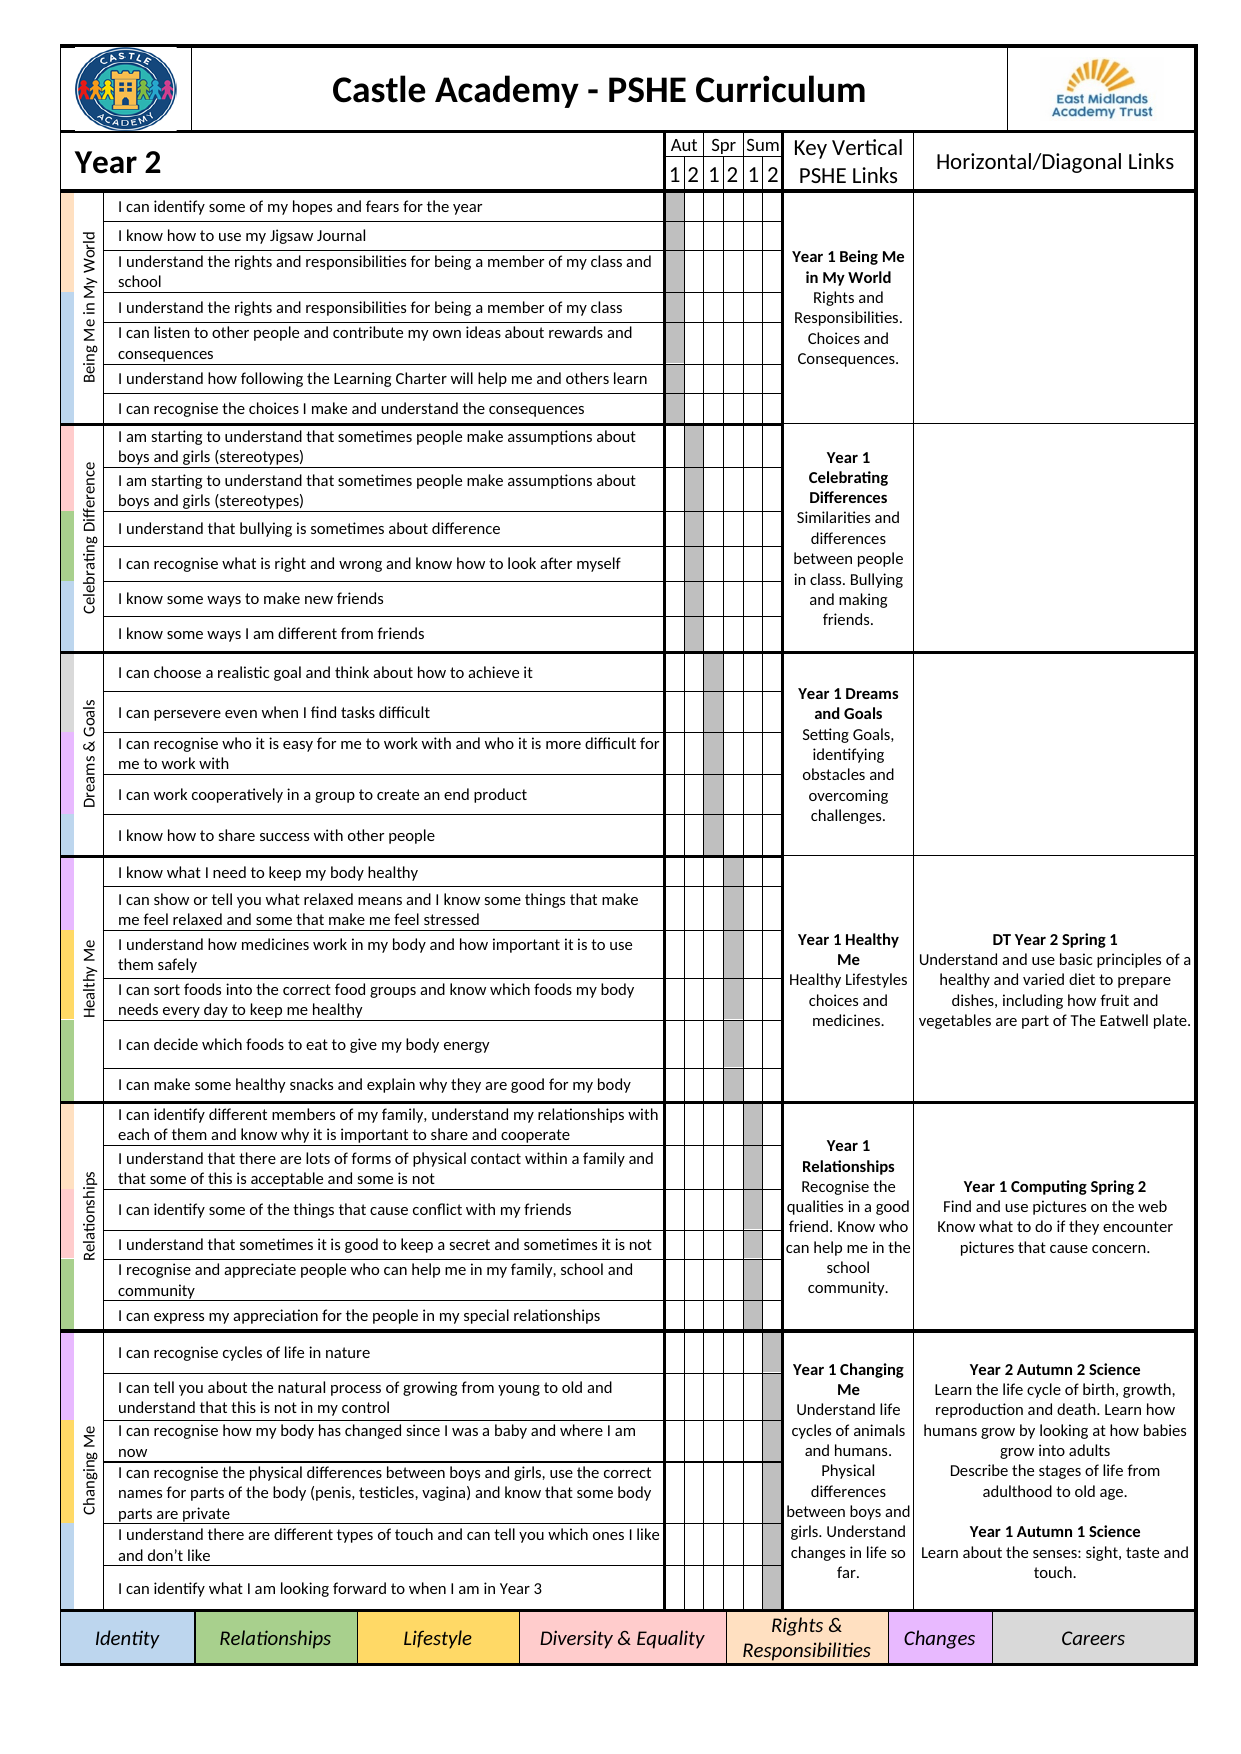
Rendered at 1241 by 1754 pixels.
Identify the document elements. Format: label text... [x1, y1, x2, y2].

table_cell [666, 1260, 684, 1300]
table_cell [685, 1146, 703, 1189]
table_cell [763, 775, 781, 814]
table_cell [763, 1146, 781, 1189]
table_cell [704, 394, 723, 423]
table_cell [744, 1021, 762, 1067]
table_header [177, 48, 191, 130]
table_cell [724, 1231, 743, 1258]
table_cell [724, 858, 743, 886]
table_cell [704, 617, 723, 651]
table_cell [763, 931, 781, 978]
table_cell [666, 468, 684, 511]
table_cell I understand how medicines work in my body and how important it is to use them safely [104, 931, 663, 978]
table_cell [685, 1524, 703, 1565]
table_cell [666, 1421, 684, 1461]
table_cell [763, 323, 781, 363]
table_cell [724, 1333, 743, 1372]
table_cell [666, 1021, 684, 1067]
table_cell [744, 468, 762, 511]
table_cell I understand how following the Learning Charter will help me and others learn [104, 365, 663, 393]
table_cell [763, 547, 781, 581]
table_cell I am starting to understand that sometimes people make assumptions about boys and girls (stereotypes) [104, 468, 663, 511]
table_cell 2 [763, 157, 781, 189]
table_cell [763, 1104, 781, 1145]
table_cell [724, 1524, 743, 1565]
table_cell [724, 251, 743, 292]
table_cell [704, 1021, 723, 1067]
table_cell [724, 426, 743, 467]
table_cell [704, 931, 723, 978]
table_cell [685, 1069, 703, 1101]
table_cell [704, 365, 723, 393]
table_cell [704, 426, 723, 467]
table_cell [724, 293, 743, 322]
table_cell [685, 1421, 703, 1461]
table_cell I understand that there are lots of forms of physical contact within a family and that some of this is acceptable and some is not [104, 1146, 663, 1189]
table_cell [666, 293, 684, 322]
table_cell [704, 512, 723, 546]
table_cell [724, 1104, 743, 1145]
table_cell [744, 692, 762, 732]
table_cell Healthy Me [74, 858, 103, 1101]
table_cell I can express my appreciation for the people in my special relationships [104, 1301, 663, 1329]
table_cell [666, 1146, 684, 1189]
table_cell I know how to use my Jigsaw Journal [104, 222, 663, 250]
table_cell [666, 365, 684, 393]
table_cell [666, 394, 684, 423]
table_cell I can recognise who it is easy for me to work with and who it is more difficult for me to work with [104, 733, 663, 774]
table_cell [666, 323, 684, 363]
table_cell I can identify some of my hopes and fears for the year [104, 193, 663, 221]
table_cell [685, 394, 703, 423]
table_cell [704, 1260, 723, 1300]
table_cell [666, 979, 684, 1019]
table_cell [666, 617, 684, 651]
table_cell [763, 654, 781, 691]
table_cell [704, 979, 723, 1019]
table_cell Spr [704, 133, 743, 156]
table_cell Relationships [196, 1612, 357, 1663]
table_cell [685, 1374, 703, 1420]
table_cell [763, 1374, 781, 1420]
table_cell [704, 468, 723, 511]
table_cell Horizontal/Diagonal Links [914, 133, 1194, 189]
table_cell I can choose a realistic goal and think about how to achieve it [104, 654, 663, 691]
table_cell [704, 222, 723, 250]
table_cell [763, 692, 781, 732]
table_cell [666, 582, 684, 616]
table_cell [685, 654, 703, 691]
table_cell [763, 1421, 781, 1461]
table_cell [666, 887, 684, 930]
table_header Castle Academy - PSHE Curriculum [192, 48, 1007, 130]
table_cell [744, 733, 762, 774]
table_cell [61, 1189, 74, 1258]
table_cell [685, 1260, 703, 1300]
picture [1039, 57, 1165, 121]
table_cell I understand that bullying is sometimes about difference [104, 512, 663, 546]
table_cell [685, 1301, 703, 1329]
table_cell [685, 323, 703, 363]
table_cell [744, 394, 762, 423]
table_cell [724, 617, 743, 651]
table_cell I know how to share success with other people [104, 815, 663, 855]
table_cell [724, 733, 743, 774]
table_cell [704, 1069, 723, 1101]
table_cell [666, 1190, 684, 1229]
table_cell [914, 654, 1194, 855]
table_cell [685, 692, 703, 732]
table_cell Year 1 Being Me in My World Rights and Responsibilities. Choices and Consequences. [784, 193, 913, 423]
table_cell [744, 1104, 762, 1145]
table_cell [685, 1231, 703, 1258]
table_cell [744, 547, 762, 581]
table_cell [724, 931, 743, 978]
table_cell Being Me in My World [74, 193, 103, 423]
table_cell [666, 222, 684, 250]
table_cell [744, 426, 762, 467]
table_cell [763, 1021, 781, 1067]
table_cell 1 [744, 157, 762, 189]
table_cell [744, 193, 762, 221]
table_cell [763, 1231, 781, 1258]
table_cell 2 [724, 157, 743, 189]
table_cell 1 [704, 157, 723, 189]
table_cell Celebrating Difference [74, 426, 103, 651]
table_cell [685, 426, 703, 467]
table_cell [666, 654, 684, 691]
table_cell I understand there are different types of touch and can tell you which ones I like and don’t like [104, 1524, 663, 1565]
table_cell [704, 733, 723, 774]
table_cell [744, 979, 762, 1019]
table_cell [666, 1566, 684, 1609]
table_cell [685, 887, 703, 930]
table_cell [763, 1333, 781, 1372]
table_cell [666, 1104, 684, 1145]
picture [75, 47, 177, 131]
table_cell Changes [889, 1612, 992, 1663]
table_header [61, 48, 75, 130]
table_cell Identity [61, 1612, 194, 1663]
table_cell [704, 293, 723, 322]
table_cell I can make some healthy snacks and explain why they are good for my body [104, 1069, 663, 1101]
table_cell Key Vertical PSHE Links [784, 133, 913, 189]
table_cell [704, 692, 723, 732]
table_cell [704, 1374, 723, 1420]
table_cell [704, 654, 723, 691]
table_cell [763, 887, 781, 930]
table_cell I can show or tell you what relaxed means and I know some things that make me feel relaxed and some that make me feel stressed [104, 887, 663, 930]
table_cell I understand the rights and responsibilities for being a member of my class [104, 293, 663, 322]
table_cell [61, 858, 74, 930]
table_cell [763, 617, 781, 651]
table_cell Year 1 Celebrating Differences Similarities and differences between people in class. Bullying and making friends. [784, 424, 913, 651]
table_cell Diversity & Equality [520, 1612, 726, 1663]
table_cell [685, 1021, 703, 1067]
table_cell [744, 582, 762, 616]
table_cell [704, 1104, 723, 1145]
table_cell [744, 1524, 762, 1565]
table_cell [704, 1301, 723, 1329]
table_cell [666, 1333, 684, 1372]
table_cell [724, 1260, 743, 1300]
table_cell [763, 512, 781, 546]
table_cell [61, 292, 74, 423]
table_cell [685, 1104, 703, 1145]
table_cell [724, 979, 743, 1019]
table_cell I can recognise the physical differences between boys and girls, use the correct names for parts of the body (penis, testicles, vagina) and know that some body parts are private [104, 1463, 663, 1523]
table_cell [724, 1069, 743, 1101]
table_cell [685, 582, 703, 616]
table_cell [744, 1421, 762, 1461]
table_cell [704, 775, 723, 814]
table_cell [724, 1021, 743, 1067]
table_cell Dreams & Goals [74, 654, 103, 855]
table_cell [666, 775, 684, 814]
table_cell [61, 1420, 74, 1523]
table_cell [61, 732, 74, 814]
table_cell [763, 582, 781, 616]
table_cell I can tell you about the natural process of growing from young to old and understand that this is not in my control [104, 1374, 663, 1420]
table_cell 2 [685, 157, 703, 189]
table_cell [666, 1231, 684, 1258]
table_cell [685, 858, 703, 886]
table_cell [704, 1566, 723, 1609]
table_cell [724, 1301, 743, 1329]
table_cell [744, 1374, 762, 1420]
table_cell [724, 1146, 743, 1189]
table_cell [724, 468, 743, 511]
table_cell [914, 424, 1194, 651]
table_cell I can work cooperatively in a group to create an end product [104, 775, 663, 814]
table_cell I know some ways I am different from friends [104, 617, 663, 651]
table_cell Year 1 Relationships Recognise the qualities in a good friend. Know who can help me in the school community. [784, 1104, 913, 1329]
table_cell I can identify some of the things that cause conflict with my friends [104, 1190, 663, 1229]
table_cell [685, 468, 703, 511]
table_cell [724, 1190, 743, 1229]
table_cell [744, 775, 762, 814]
table_cell [704, 858, 723, 886]
table_cell [744, 323, 762, 363]
table_cell I can recognise cycles of life in nature [104, 1333, 663, 1372]
table_cell Aut [666, 133, 703, 156]
table_cell [704, 323, 723, 363]
table_cell [724, 1463, 743, 1523]
table_cell [744, 251, 762, 292]
table_cell I can persevere even when I find tasks difficult [104, 692, 663, 732]
table_cell [666, 1301, 684, 1329]
table_cell [666, 193, 684, 221]
table_cell [724, 887, 743, 930]
table_cell [685, 1566, 703, 1609]
table_cell [704, 547, 723, 581]
table_cell [724, 394, 743, 423]
table_cell [704, 582, 723, 616]
table_cell Changing Me [74, 1333, 103, 1609]
table_cell I know some ways to make new friends [104, 582, 663, 616]
table_cell [744, 887, 762, 930]
table_cell [685, 1463, 703, 1523]
table_cell [724, 1374, 743, 1420]
table_cell [763, 1190, 781, 1229]
table_cell I recognise and appreciate people who can help me in my family, school and community [104, 1260, 663, 1300]
table_cell [763, 1301, 781, 1329]
table_cell [744, 1146, 762, 1189]
table_cell [763, 394, 781, 423]
table_cell [61, 426, 74, 511]
table_cell [744, 1301, 762, 1329]
table_cell [666, 426, 684, 467]
table_cell [685, 222, 703, 250]
table_cell [666, 815, 684, 855]
table_cell Rights & Responsibilities [727, 1612, 888, 1663]
table_cell Year 1 Computing Spring 2 Find and use pictures on the web Know what to do if they encounter pictures that cause concern. [914, 1104, 1194, 1329]
table_cell [666, 251, 684, 292]
table_cell [744, 654, 762, 691]
table_cell I can identify what I am looking forward to when I am in Year 3 [104, 1566, 663, 1609]
table_cell I can listen to other people and contribute my own ideas about rewards and consequences [104, 323, 663, 363]
table_cell I can recognise how my body has changed since I was a baby and where I am now [104, 1421, 663, 1461]
table_cell [744, 931, 762, 978]
table_cell [704, 815, 723, 855]
table_cell Year 1 Healthy Me Healthy Lifestyles choices and medicines. [784, 856, 913, 1101]
table_cell [666, 858, 684, 886]
table_cell [724, 512, 743, 546]
table_cell [704, 1146, 723, 1189]
table_cell [744, 1190, 762, 1229]
table_cell [666, 692, 684, 732]
table_cell [61, 1020, 74, 1101]
table_cell [666, 1524, 684, 1565]
table_cell [685, 193, 703, 221]
table_cell [61, 1523, 74, 1609]
table_cell [763, 979, 781, 1019]
table_cell Year 1 Dreams and Goals Setting Goals, identifying obstacles and overcoming challenges. [784, 654, 913, 855]
table_cell [685, 1190, 703, 1229]
table_cell [685, 1333, 703, 1372]
table_cell [704, 1333, 723, 1372]
table_cell [61, 581, 74, 651]
table_cell [763, 222, 781, 250]
table_cell I can recognise the choices I make and understand the consequences [104, 394, 663, 423]
table_cell [724, 547, 743, 581]
table_cell [685, 251, 703, 292]
table_cell [724, 775, 743, 814]
table_cell [685, 365, 703, 393]
table_cell [704, 1524, 723, 1565]
table_cell [744, 1231, 762, 1258]
table_cell [685, 733, 703, 774]
table_cell [61, 1104, 74, 1189]
table_cell [763, 1566, 781, 1609]
table_cell [744, 293, 762, 322]
table_cell [61, 654, 74, 732]
table_cell 1 [666, 157, 684, 189]
table_cell I can decide which foods to eat to give my body energy [104, 1021, 663, 1067]
table_cell [763, 193, 781, 221]
table_cell [724, 815, 743, 855]
table_cell [61, 511, 74, 581]
table_cell [666, 931, 684, 978]
table_cell [724, 692, 743, 732]
table_header [1008, 48, 1194, 130]
table_cell [724, 1566, 743, 1609]
table_cell [724, 193, 743, 221]
table_cell I can sort foods into the correct food groups and know which foods my body needs every day to keep me healthy [104, 979, 663, 1019]
table_cell [61, 193, 74, 292]
table_cell [763, 365, 781, 393]
table_cell [666, 1069, 684, 1101]
table_cell [704, 1231, 723, 1258]
table_cell [704, 1190, 723, 1229]
table_cell [704, 1421, 723, 1461]
table_cell [666, 512, 684, 546]
table_cell [685, 815, 703, 855]
table_cell [724, 654, 743, 691]
table_cell I can identify different members of my family, understand my relationships with each of them and know why it is important to share and cooperate [104, 1104, 663, 1145]
table_cell [685, 931, 703, 978]
table_cell Lifestyle [358, 1612, 519, 1663]
table_cell [744, 1069, 762, 1101]
table_cell I know what I need to keep my body healthy [104, 858, 663, 886]
table_cell [61, 1333, 74, 1420]
table_cell [763, 468, 781, 511]
table_cell [763, 251, 781, 292]
table_cell [763, 1260, 781, 1300]
table_cell [763, 815, 781, 855]
table_cell [724, 365, 743, 393]
table_cell [763, 1069, 781, 1101]
table_cell Year 1 Changing Me Understand life cycles of animals and humans. Physical differences between boys and girls. Understand changes in life so far. [784, 1333, 913, 1609]
table_cell [61, 814, 74, 855]
table_cell [685, 512, 703, 546]
table_cell [704, 887, 723, 930]
table_cell [744, 858, 762, 886]
table_cell [724, 582, 743, 616]
table_cell [685, 617, 703, 651]
table_cell Year 2 [61, 133, 663, 189]
table_cell [666, 1374, 684, 1420]
table_cell [685, 979, 703, 1019]
table_cell [685, 775, 703, 814]
table_cell [744, 365, 762, 393]
table_cell [61, 1259, 74, 1329]
table_cell [914, 193, 1194, 423]
table_cell [763, 293, 781, 322]
table_cell [744, 1333, 762, 1372]
table_cell Careers [993, 1612, 1194, 1663]
table_cell [744, 512, 762, 546]
table_cell [744, 617, 762, 651]
table_cell [744, 815, 762, 855]
table_cell [666, 733, 684, 774]
table_cell [763, 1463, 781, 1523]
table_cell I can recognise what is right and wrong and know how to look after myself [104, 547, 663, 581]
table_cell [763, 1524, 781, 1565]
table_cell [724, 1421, 743, 1461]
table_cell [763, 858, 781, 886]
table_cell [666, 547, 684, 581]
table_cell [685, 293, 703, 322]
table_cell I understand the rights and responsibilities for being a member of my class and school [104, 251, 663, 292]
table_cell [666, 1463, 684, 1523]
table_cell [685, 547, 703, 581]
table_cell [704, 193, 723, 221]
table_cell [744, 1566, 762, 1609]
table_cell [744, 1463, 762, 1523]
table_cell DT Year 2 Spring 1 Understand and use basic principles of a healthy and varied diet to prepare dishes, including how fruit and vegetables are part of The Eatwell plate. [914, 856, 1194, 1101]
table_cell Sum [744, 133, 781, 156]
table_cell [744, 222, 762, 250]
table_cell [61, 930, 74, 1019]
table_cell Year 2 Autumn 2 Science Learn the life cycle of birth, growth, reproduction and death. Learn how humans grow by looking at how babies grow into adults Describe the stages of life from adulthood to old age. Year 1 Autumn 1 Science Learn about the senses: sight, taste and touch. [914, 1333, 1194, 1609]
table_cell [744, 1260, 762, 1300]
table_cell I understand that sometimes it is good to keep a secret and sometimes it is not [104, 1231, 663, 1258]
table_cell [724, 323, 743, 363]
table_cell [704, 251, 723, 292]
table_cell Relationships [74, 1104, 103, 1329]
table_cell [724, 222, 743, 250]
table_cell [704, 1463, 723, 1523]
table_cell I am starting to understand that sometimes people make assumptions about boys and girls (stereotypes) [104, 426, 663, 467]
table_cell [763, 426, 781, 467]
table_cell [763, 733, 781, 774]
